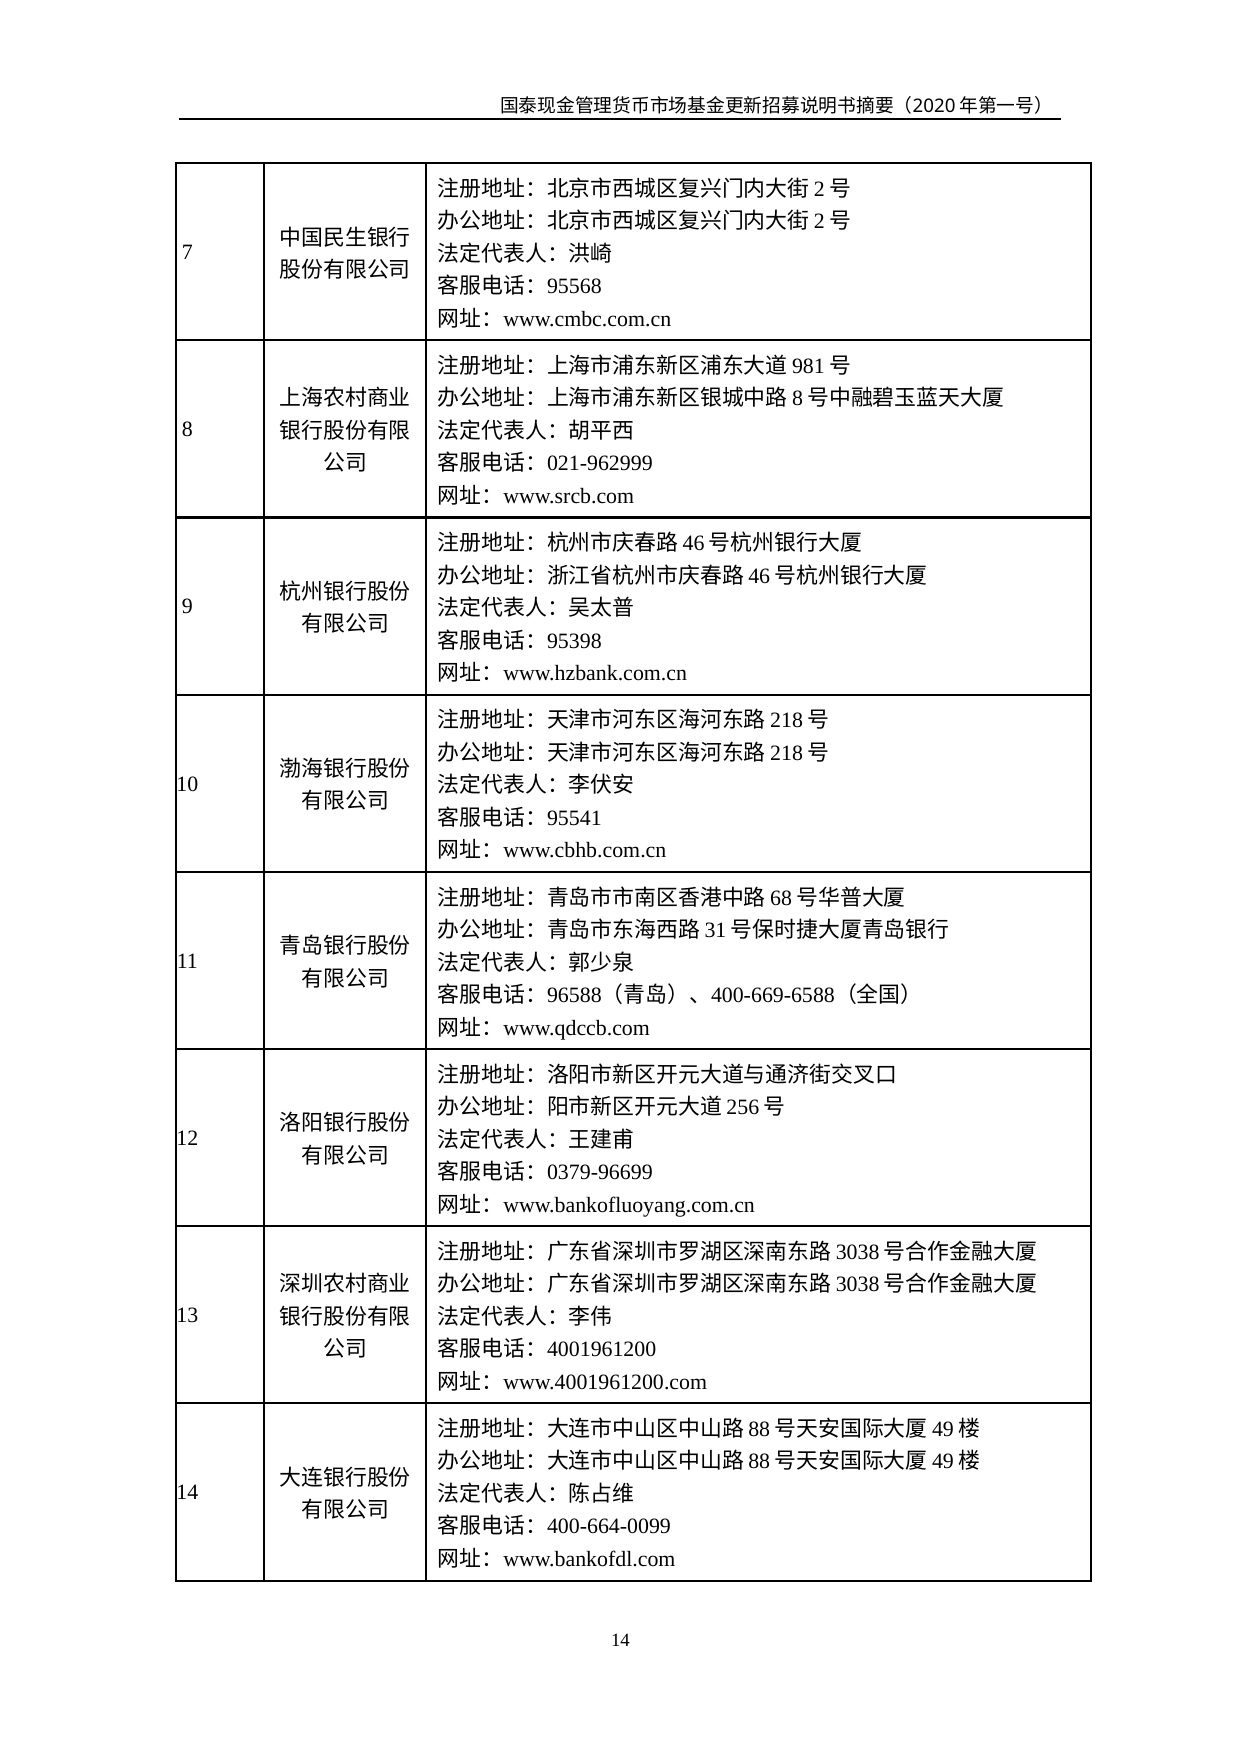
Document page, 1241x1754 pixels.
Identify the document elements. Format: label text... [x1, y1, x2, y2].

table_cell 注册地址：北京市西城区复兴门内大街2号 办公地址：北京市西城区复兴门内大街2号 法定代表人：洪崎 客服电话：95568 网址：www.cmbc.com.cn [427, 164, 1090, 339]
table_cell [177, 1227, 263, 1402]
table_cell 深圳农村商业银行股份有限公司 [265, 1227, 425, 1402]
table_cell [177, 1050, 263, 1225]
table_cell 注册地址：洛阳市新区开元大道与通济街交叉口 办公地址：阳市新区开元大道256号 法定代表人：王建甫 客服电话：0379-96699 网址：www.bankofluoyang.com.cn [427, 1050, 1090, 1225]
table_cell 注册地址：大连市中山区中山路88号天安国际大厦49楼 办公地址：大连市中山区中山路88号天安国际大厦49楼 法定代表人：陈占维 客服电话：400-664-0099 网址：www.bankofdl.com [427, 1404, 1090, 1579]
table_cell 注册地址：青岛市市南区香港中路68号华普大厦 办公地址：青岛市东海西路31号保时捷大厦青岛银行 法定代表人：郭少泉 客服电话：96588（青岛）、400-669-6588（全国） 网址：www.qdccb.com [427, 873, 1090, 1048]
table_cell 洛阳银行股份有限公司 [265, 1050, 425, 1225]
table_cell [177, 1404, 263, 1579]
table_cell 注册地址：上海市浦东新区浦东大道981号 办公地址：上海市浦东新区银城中路8号中融碧玉蓝天大厦 法定代表人：胡平西 客服电话：021-962999 网址：www.srcb.com [427, 341, 1090, 516]
table_cell [177, 341, 263, 516]
table_cell 注册地址：杭州市庆春路46号杭州银行大厦 办公地址：浙江省杭州市庆春路46号杭州银行大厦 法定代表人：吴太普 客服电话：95398 网址：www.hzbank.com.cn [427, 519, 1090, 693]
table_cell 上海农村商业银行股份有限公司 [265, 341, 425, 516]
table_cell 注册地址：天津市河东区海河东路218号 办公地址：天津市河东区海河东路218号 法定代表人：李伏安 客服电话：95541 网址：www.cbhb.com.cn [427, 696, 1090, 871]
table_cell [177, 519, 263, 693]
table_cell [177, 873, 263, 1048]
table_cell 注册地址：广东省深圳市罗湖区深南东路3038号合作金融大厦 办公地址：广东省深圳市罗湖区深南东路3038号合作金融大厦 法定代表人：李伟 客服电话：4001961200 网址：www.4001961200.com [427, 1227, 1090, 1402]
table_cell 大连银行股份有限公司 [265, 1404, 425, 1579]
table_cell 渤海银行股份有限公司 [265, 696, 425, 871]
table_cell 中国民生银行股份有限公司 [265, 164, 425, 339]
table_cell 杭州银行股份有限公司 [265, 519, 425, 693]
table_cell 青岛银行股份有限公司 [265, 873, 425, 1048]
table_cell [177, 696, 263, 871]
table_cell [177, 164, 263, 339]
